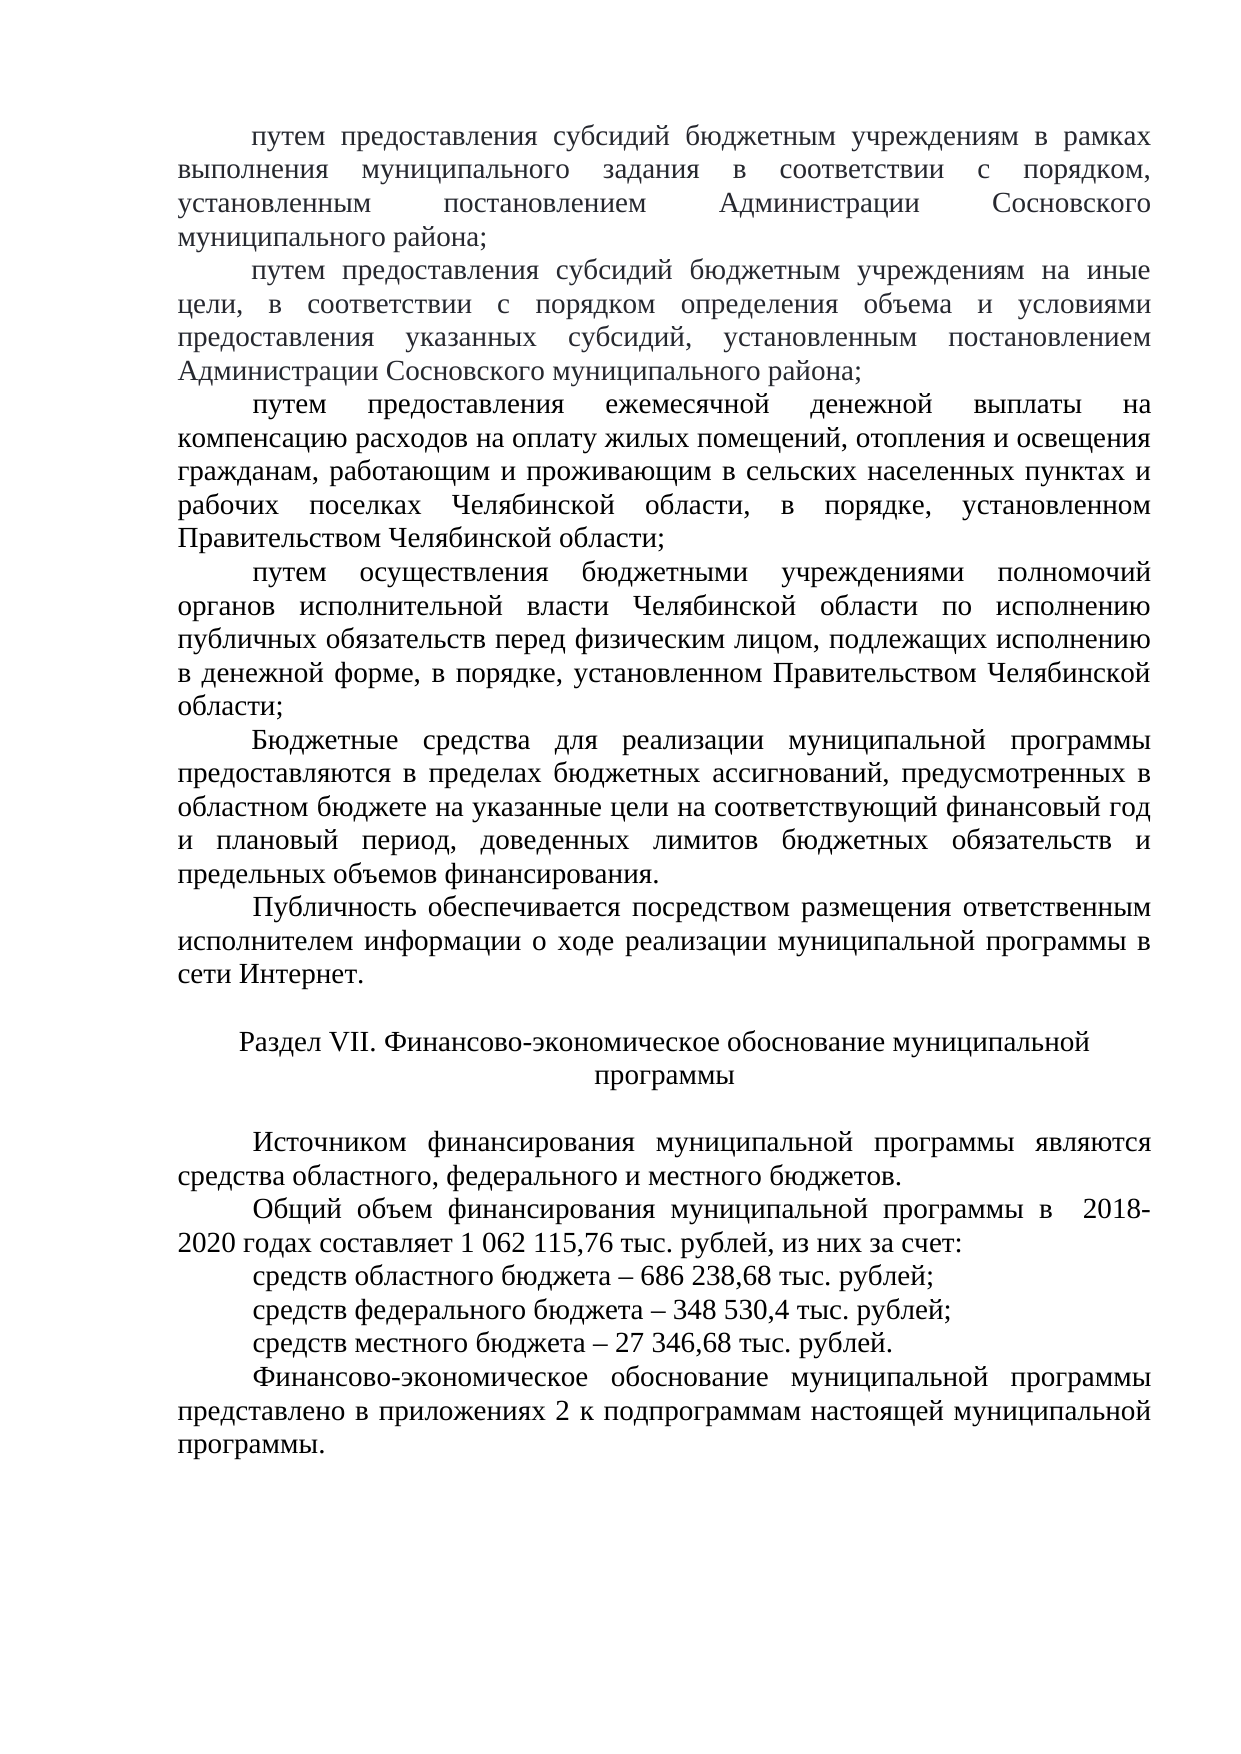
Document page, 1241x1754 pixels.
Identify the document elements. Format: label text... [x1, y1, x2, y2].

text Публичность обеспечивается посредством размещения ответственным исполнителем информации о ходе реализации муниципальной программы в сети Интернет. [177, 889, 1152, 990]
text Раздел VII. Финансово-экономическое обоснование муниципальной программы [177, 1024, 1152, 1091]
text Общий объем финансирования муниципальной программы в 2018-2020 годах составляет 1 062 115,76 тыс. рублей, из них за счет: [177, 1191, 1152, 1258]
text путем предоставления ежемесячной денежной выплаты на компенсацию расходов на оплату жилых помещений, отопления и освещения гражданам, работающим и проживающим в сельских населенных пунктах и рабочих поселках Челябинской области, в порядке, установленном Правительством Челябинской области; [177, 386, 1152, 554]
text путем осуществления бюджетными учреждениями полномочий органов исполнительной власти Челябинской области по исполнению публичных обязательств перед физическим лицом, подлежащих исполнению в денежной форме, в порядке, установленном Правительством Челябинской области; [177, 554, 1152, 722]
subtitle путем предоставления субсидий бюджетным учреждениям в рамках выполнения муниципального задания в соответствии с порядком, установленным постановлением Администрации Сосновского муниципального района; [177, 118, 1152, 252]
text средств областного бюджета – 686 238,68 тыс. рублей; [177, 1258, 1152, 1292]
text средств местного бюджета – 27 346,68 тыс. рублей. [177, 1326, 1152, 1359]
text Бюджетные средства для реализации муниципальной программы предоставляются в пределах бюджетных ассигнований, предусмотренных в областном бюджете на указанные цели на соответствующий финансовый год и плановый период, доведенных лимитов бюджетных обязательств и предельных объемов финансирования. [177, 722, 1152, 889]
text средств федерального бюджета – 348 530,4 тыс. рублей; [177, 1292, 1152, 1326]
text Финансово-экономическое обоснование муниципальной программы представлено в приложениях 2 к подпрограммам настоящей муниципальной программы. [177, 1359, 1152, 1460]
subtitle путем предоставления субсидий бюджетным учреждениям на иные цели, в соответствии с порядком определения объема и условиями предоставления указанных субсидий, установленным постановлением Администрации Сосновского муниципального района; [177, 252, 1152, 386]
text Источником финансирования муниципальной программы являются средства областного, федерального и местного бюджетов. [177, 1124, 1152, 1191]
